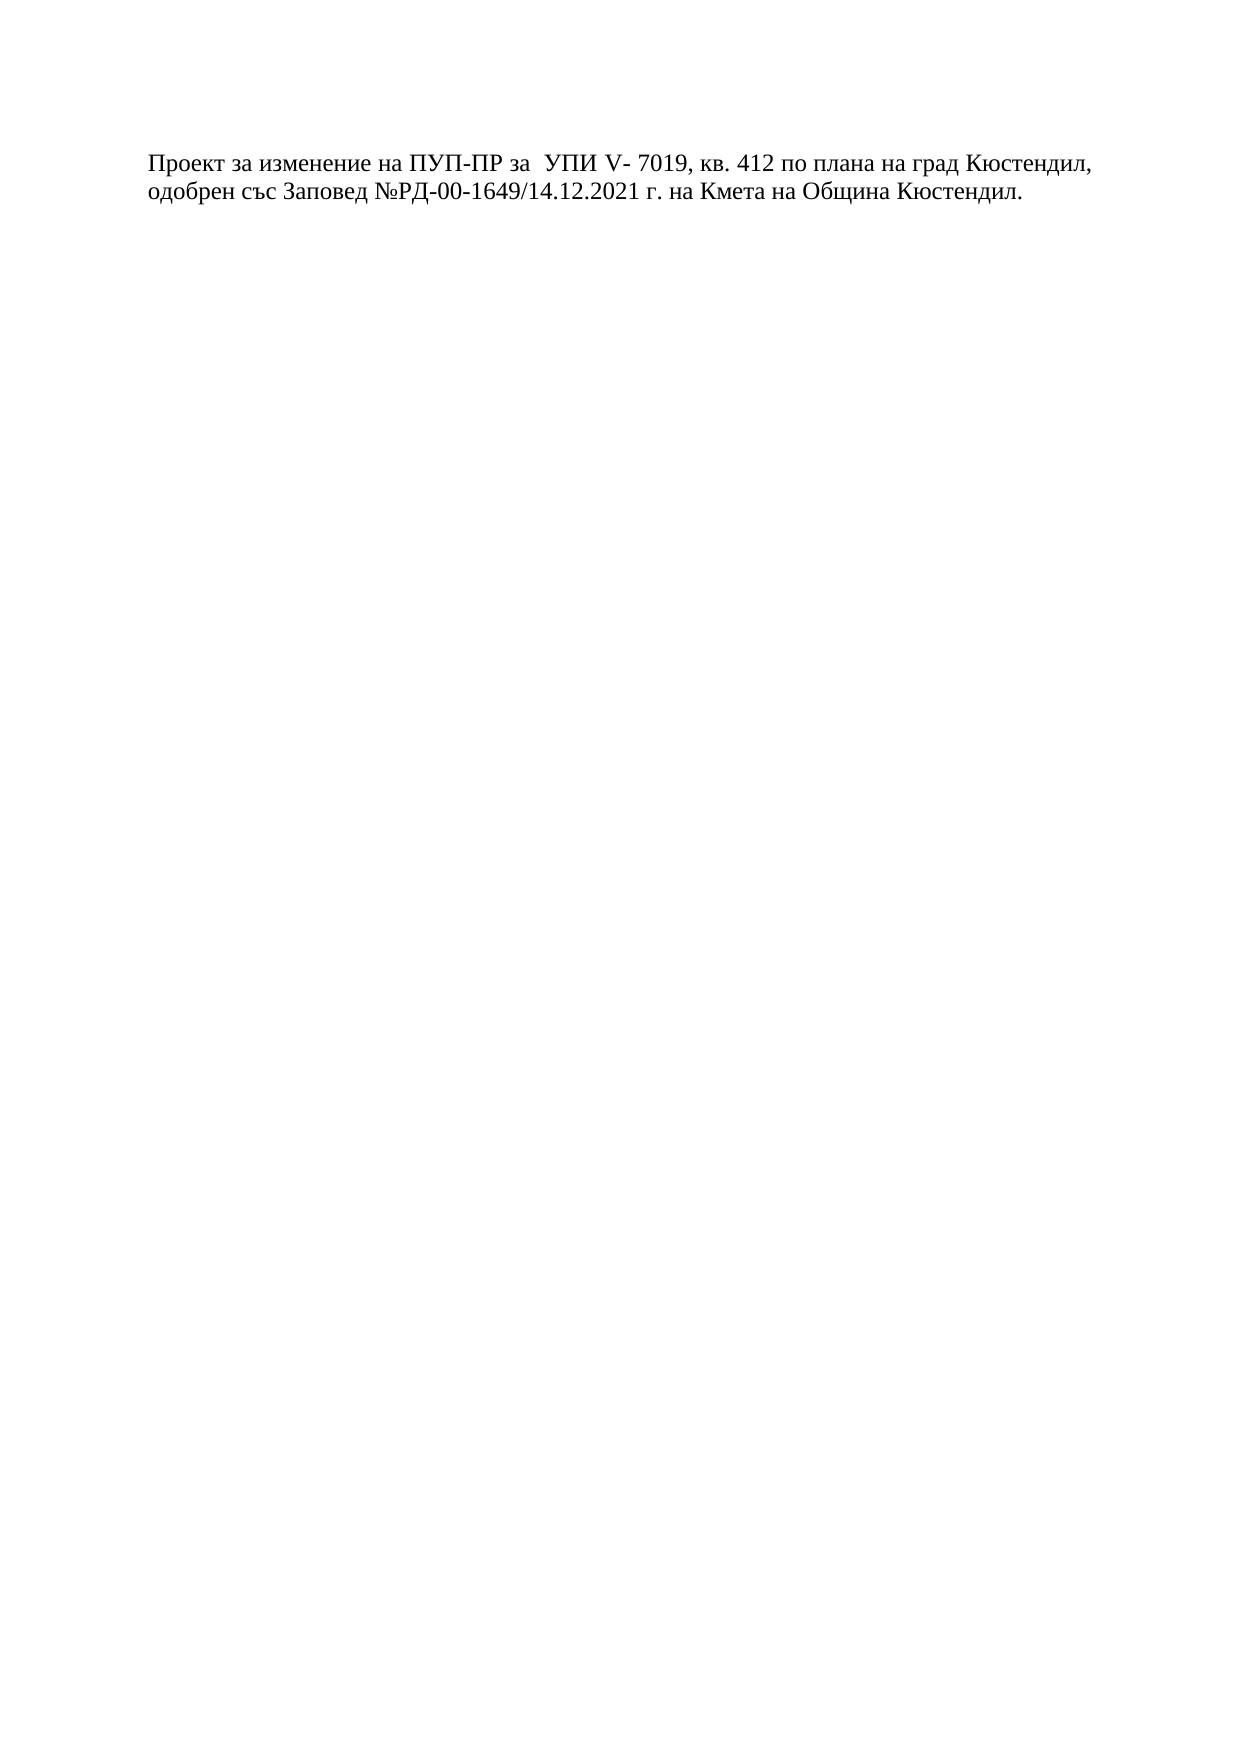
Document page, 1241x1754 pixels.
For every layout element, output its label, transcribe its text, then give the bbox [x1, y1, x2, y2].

text Проект за изменение на ПУП-ПР за УПИ V- 7019, кв. 412 по плана на град Кюстендил, одобрен със Заповед №РД-00-1649/14.12.2021 г. на Кмета на Община Кюстендил. [148, 148, 1093, 205]
